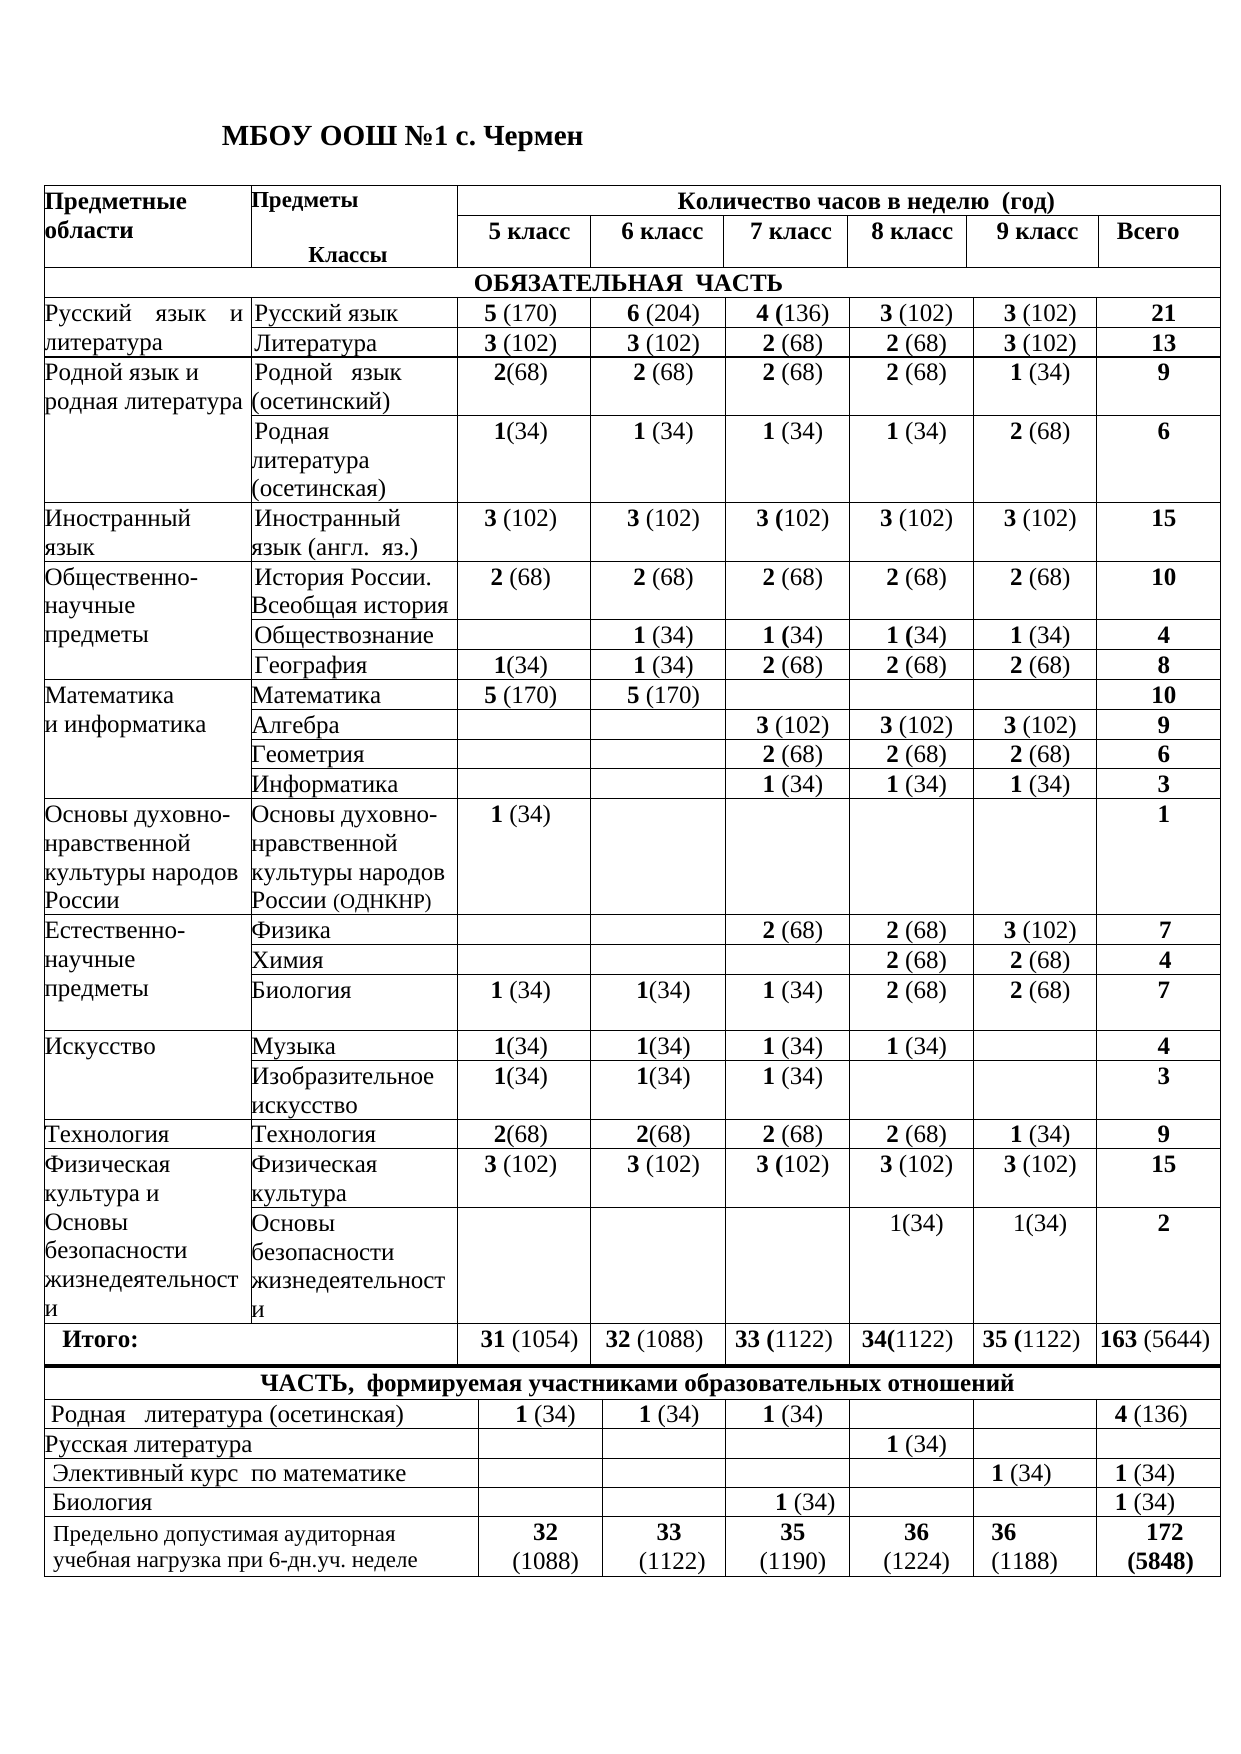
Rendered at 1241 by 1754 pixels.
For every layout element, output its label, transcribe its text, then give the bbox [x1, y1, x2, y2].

table_cell Физика [252, 915, 457, 944]
table_cell 3 (102) [726, 503, 849, 561]
table_cell [726, 1459, 849, 1487]
table_cell 1 (34) [726, 1061, 849, 1118]
table_cell [850, 1400, 973, 1428]
table_cell [974, 1488, 1096, 1516]
table_header Предметные области [45, 186, 251, 267]
table_cell Геометрия [252, 740, 457, 768]
table_cell 5 (170) [591, 680, 725, 709]
table_cell 15 [1097, 1149, 1220, 1207]
table_cell 1 (34) [850, 620, 973, 649]
table_cell Технология [45, 1120, 251, 1148]
table_cell 2(68) [591, 1120, 725, 1148]
table_cell Родная литература (осетинская) [252, 416, 457, 502]
table_cell 2 (68) [726, 650, 849, 679]
table_cell Иностранный язык [45, 503, 251, 561]
table_cell 36 (1188) [974, 1517, 1096, 1576]
table_cell 2 (68) [850, 945, 973, 974]
table_cell 4 (136) [726, 298, 849, 327]
table_cell [850, 1459, 973, 1487]
table_cell Физическая культура и Основы безопасности жизнедеятельности [45, 1149, 251, 1323]
table_cell 3 (102) [850, 710, 973, 738]
table_cell Элективный курс по математике [45, 1459, 478, 1487]
table_cell 9 класс [967, 216, 1098, 267]
table_cell 2 (68) [974, 945, 1096, 974]
table_cell 1 (34) [726, 975, 849, 1030]
table_cell 35 (1122) [974, 1324, 1096, 1364]
table_cell 2 (68) [726, 358, 849, 415]
table_cell 9 [1097, 710, 1220, 738]
table_cell [603, 1488, 725, 1516]
table_cell Физическая культура [252, 1149, 457, 1207]
table_cell 2 (68) [850, 328, 973, 356]
table_cell Химия [252, 945, 457, 974]
table_cell 2 (68) [974, 562, 1096, 619]
table_cell 1 (34) [1097, 1459, 1220, 1487]
table_cell 2 (68) [591, 358, 725, 415]
table_cell 2 (68) [850, 740, 973, 768]
table_cell 1 (34) [458, 975, 590, 1030]
table_cell [591, 915, 725, 944]
table_cell 1 (34) [1097, 1488, 1220, 1516]
table_cell 10 [1097, 562, 1220, 619]
table_cell 5 класс [458, 216, 590, 267]
table_cell 3 (102) [726, 710, 849, 738]
table_cell 1 (34) [726, 769, 849, 798]
table_cell 1 (34) [726, 620, 849, 649]
table_cell 13 [1097, 328, 1220, 356]
table_cell [974, 680, 1096, 709]
table_cell [479, 1459, 602, 1487]
table_cell 7 [1097, 975, 1220, 1030]
table_cell [458, 769, 590, 798]
table_cell [1097, 1429, 1220, 1457]
table_cell Математика и информатика [45, 680, 251, 798]
table_cell 2 (68) [850, 975, 973, 1030]
table_cell 3 (102) [458, 328, 590, 356]
table_cell География [252, 650, 457, 679]
table_cell 2 (68) [726, 740, 849, 768]
table_cell 3 (102) [591, 328, 725, 356]
table_cell 36 (1224) [850, 1517, 973, 1576]
table_cell Математика [252, 680, 457, 709]
table_cell 1 [1097, 799, 1220, 914]
table_cell 9 [1097, 1120, 1220, 1148]
table_cell Музыка [252, 1031, 457, 1060]
table_header Предметы Классы [252, 186, 457, 267]
table_cell 1 (34) [458, 799, 590, 914]
table_cell 4 (136) [1097, 1400, 1220, 1428]
table_cell 3 (102) [591, 503, 725, 561]
table_cell Основы духовно-нравственной культуры народов России [45, 799, 251, 914]
table_cell Родной язык (осетинский) [252, 358, 457, 415]
table_cell 172 (5848) [1097, 1517, 1220, 1576]
table_cell [726, 1429, 849, 1457]
table_cell 4 [1097, 1031, 1220, 1060]
table_cell 2 [1097, 1208, 1220, 1323]
table_cell 34(1122) [850, 1324, 973, 1364]
table_cell 31 (1054) [458, 1324, 590, 1364]
table_cell Литература [252, 328, 457, 356]
table_cell 1(34) [591, 975, 725, 1030]
table_cell [726, 945, 849, 974]
table_cell 2 (68) [850, 358, 973, 415]
table_cell [591, 945, 725, 974]
table_cell 2 (68) [850, 650, 973, 679]
table_cell 2 (68) [974, 740, 1096, 768]
table_cell 1 (34) [974, 769, 1096, 798]
table_cell [603, 1429, 725, 1457]
table_cell 1 (34) [726, 416, 849, 502]
table_cell [850, 680, 973, 709]
table_cell Алгебра [252, 710, 457, 738]
table_cell 1 (34) [974, 1120, 1096, 1148]
table_cell 3 (102) [850, 298, 973, 327]
table_cell 3 (102) [974, 1149, 1096, 1207]
table_cell 8 [1097, 650, 1220, 679]
table_cell 3 [1097, 769, 1220, 798]
table_cell 1 (34) [591, 650, 725, 679]
table_cell [458, 915, 590, 944]
table_cell [458, 740, 590, 768]
table_cell 2 (68) [726, 328, 849, 356]
table_cell Основы безопасности жизнедеятельности [252, 1208, 457, 1323]
table_cell История России. Всеобщая история [252, 562, 457, 619]
table_cell Общественно-научные предметы [45, 562, 251, 679]
table_cell Информатика [252, 769, 457, 798]
table_cell 1 (34) [591, 620, 725, 649]
table_cell [591, 799, 725, 914]
table_cell [974, 799, 1096, 914]
table_cell [974, 1061, 1096, 1118]
table_cell 2 (68) [850, 915, 973, 944]
table_cell 3 (102) [974, 503, 1096, 561]
table_cell 3 (102) [850, 1149, 973, 1207]
table_cell Биология [45, 1488, 478, 1516]
table_cell 1 (34) [603, 1400, 725, 1428]
table_cell 3 (102) [974, 298, 1096, 327]
table_cell 5 (170) [458, 680, 590, 709]
table_cell [974, 1031, 1096, 1060]
table_cell [850, 1061, 973, 1118]
table_cell 35 (1190) [726, 1517, 849, 1576]
table_cell 2 (68) [726, 915, 849, 944]
table_cell Родной язык и родная литература [45, 358, 251, 502]
table_cell 6 (204) [591, 298, 725, 327]
table_cell 1 (34) [974, 1459, 1096, 1487]
table_cell 15 [1097, 503, 1220, 561]
table_cell 4 [1097, 945, 1220, 974]
table_cell [726, 799, 849, 914]
table_cell 21 [1097, 298, 1220, 327]
table_cell Биология [252, 975, 457, 1030]
table_cell Искусство [45, 1031, 251, 1118]
table_cell [974, 1400, 1096, 1428]
table_cell ОБЯЗАТЕЛЬНАЯ ЧАСТЬ [45, 268, 1220, 297]
table_cell Русская литература [45, 1429, 478, 1457]
table_cell Иностранный язык (англ. яз.) [252, 503, 457, 561]
table_cell 3 (102) [850, 503, 973, 561]
table_cell [591, 710, 725, 738]
table_cell [726, 680, 849, 709]
table_cell 9 [1097, 358, 1220, 415]
table_cell 1 (34) [974, 620, 1096, 649]
table_cell 3 (102) [458, 1149, 590, 1207]
table_cell 2 (68) [726, 562, 849, 619]
table_cell 1 (34) [726, 1400, 849, 1428]
table_cell 163 (5644) [1097, 1324, 1220, 1364]
table_cell [603, 1459, 725, 1487]
table_cell Родная литература (осетинская) [45, 1400, 478, 1428]
table_cell 1 (34) [974, 358, 1096, 415]
table_cell 2 (68) [850, 1120, 973, 1148]
table_cell 33 (1122) [726, 1324, 849, 1364]
table_cell 1 (34) [726, 1031, 849, 1060]
table_cell 2 (68) [591, 562, 725, 619]
table_cell 2 (68) [850, 562, 973, 619]
table_cell [591, 769, 725, 798]
table_cell 32 (1088) [479, 1517, 602, 1576]
table_cell 7 класс [724, 216, 847, 267]
table_cell [458, 710, 590, 738]
table_cell [458, 620, 590, 649]
table_cell 1(34) [458, 1031, 590, 1060]
table_header Количество часов в неделю (год) [458, 186, 1220, 215]
table_cell 2 (68) [726, 1120, 849, 1148]
table_cell Русский язык [252, 298, 457, 327]
table_cell 3 (102) [726, 1149, 849, 1207]
text МБОУ ООШ №1 с. Чермен [177, 118, 1152, 152]
table_cell [850, 799, 973, 914]
table_cell 3 (102) [974, 710, 1096, 738]
table_cell 1 (34) [591, 416, 725, 502]
table_cell 33 (1122) [603, 1517, 725, 1576]
table_cell 1(34) [591, 1061, 725, 1118]
table_cell 1(34) [974, 1208, 1096, 1323]
table_cell 3 [1097, 1061, 1220, 1118]
table_cell Предельно допустимая аудиторная учебная нагрузка при 6-дн.уч. неделе [45, 1517, 478, 1576]
table_cell [974, 1429, 1096, 1457]
table_cell Всего [1099, 216, 1220, 267]
table_cell 7 [1097, 915, 1220, 944]
table_cell 10 [1097, 680, 1220, 709]
table_cell 2 (68) [458, 562, 590, 619]
table_cell 8 класс [848, 216, 966, 267]
table_cell 2 (68) [974, 416, 1096, 502]
table_cell [479, 1488, 602, 1516]
table_cell 1 (34) [850, 1031, 973, 1060]
table_cell [591, 1208, 725, 1323]
table_cell 1(34) [458, 416, 590, 502]
table_cell Основы духовно-нравственной культуры народов России (ОДНКНР) [252, 799, 457, 914]
table_cell 4 [1097, 620, 1220, 649]
table_cell 5 (170) [458, 298, 590, 327]
table_cell ЧАСТЬ, формируемая участниками образовательных отношений [45, 1368, 1220, 1399]
table_cell 1 (34) [479, 1400, 602, 1428]
table_cell 2 (68) [974, 975, 1096, 1030]
table_cell Обществознание [252, 620, 457, 649]
table_cell [850, 1488, 973, 1516]
table_cell 6 [1097, 416, 1220, 502]
table_cell 2(68) [458, 1120, 590, 1148]
table_cell 1(34) [458, 1061, 590, 1118]
table_cell 2(68) [458, 358, 590, 415]
table_cell [458, 1208, 590, 1323]
table_cell 6 класс [591, 216, 723, 267]
table_cell 1 (34) [850, 416, 973, 502]
table_cell [479, 1429, 602, 1457]
table_cell Итого: [45, 1324, 457, 1364]
table_cell 1 (34) [850, 1429, 973, 1457]
table_cell 3 (102) [458, 503, 590, 561]
table_cell 1(34) [458, 650, 590, 679]
table_cell [726, 1208, 849, 1323]
table_cell Естественно-научные предметы [45, 915, 251, 1030]
table_cell 3 (102) [591, 1149, 725, 1207]
table_cell [591, 740, 725, 768]
table_cell 1(34) [850, 1208, 973, 1323]
table_cell Технология [252, 1120, 457, 1148]
table_cell 2 (68) [974, 650, 1096, 679]
table_cell 1 (34) [726, 1488, 849, 1516]
table_cell 3 (102) [974, 328, 1096, 356]
table_cell 6 [1097, 740, 1220, 768]
table_cell 32 (1088) [591, 1324, 725, 1364]
table_cell [458, 945, 590, 974]
table_cell 1 (34) [850, 769, 973, 798]
table_cell Изобразительное искусство [252, 1061, 457, 1118]
table_cell Русский язык и литература [45, 298, 251, 356]
table_cell 1(34) [591, 1031, 725, 1060]
table_cell 3 (102) [974, 915, 1096, 944]
